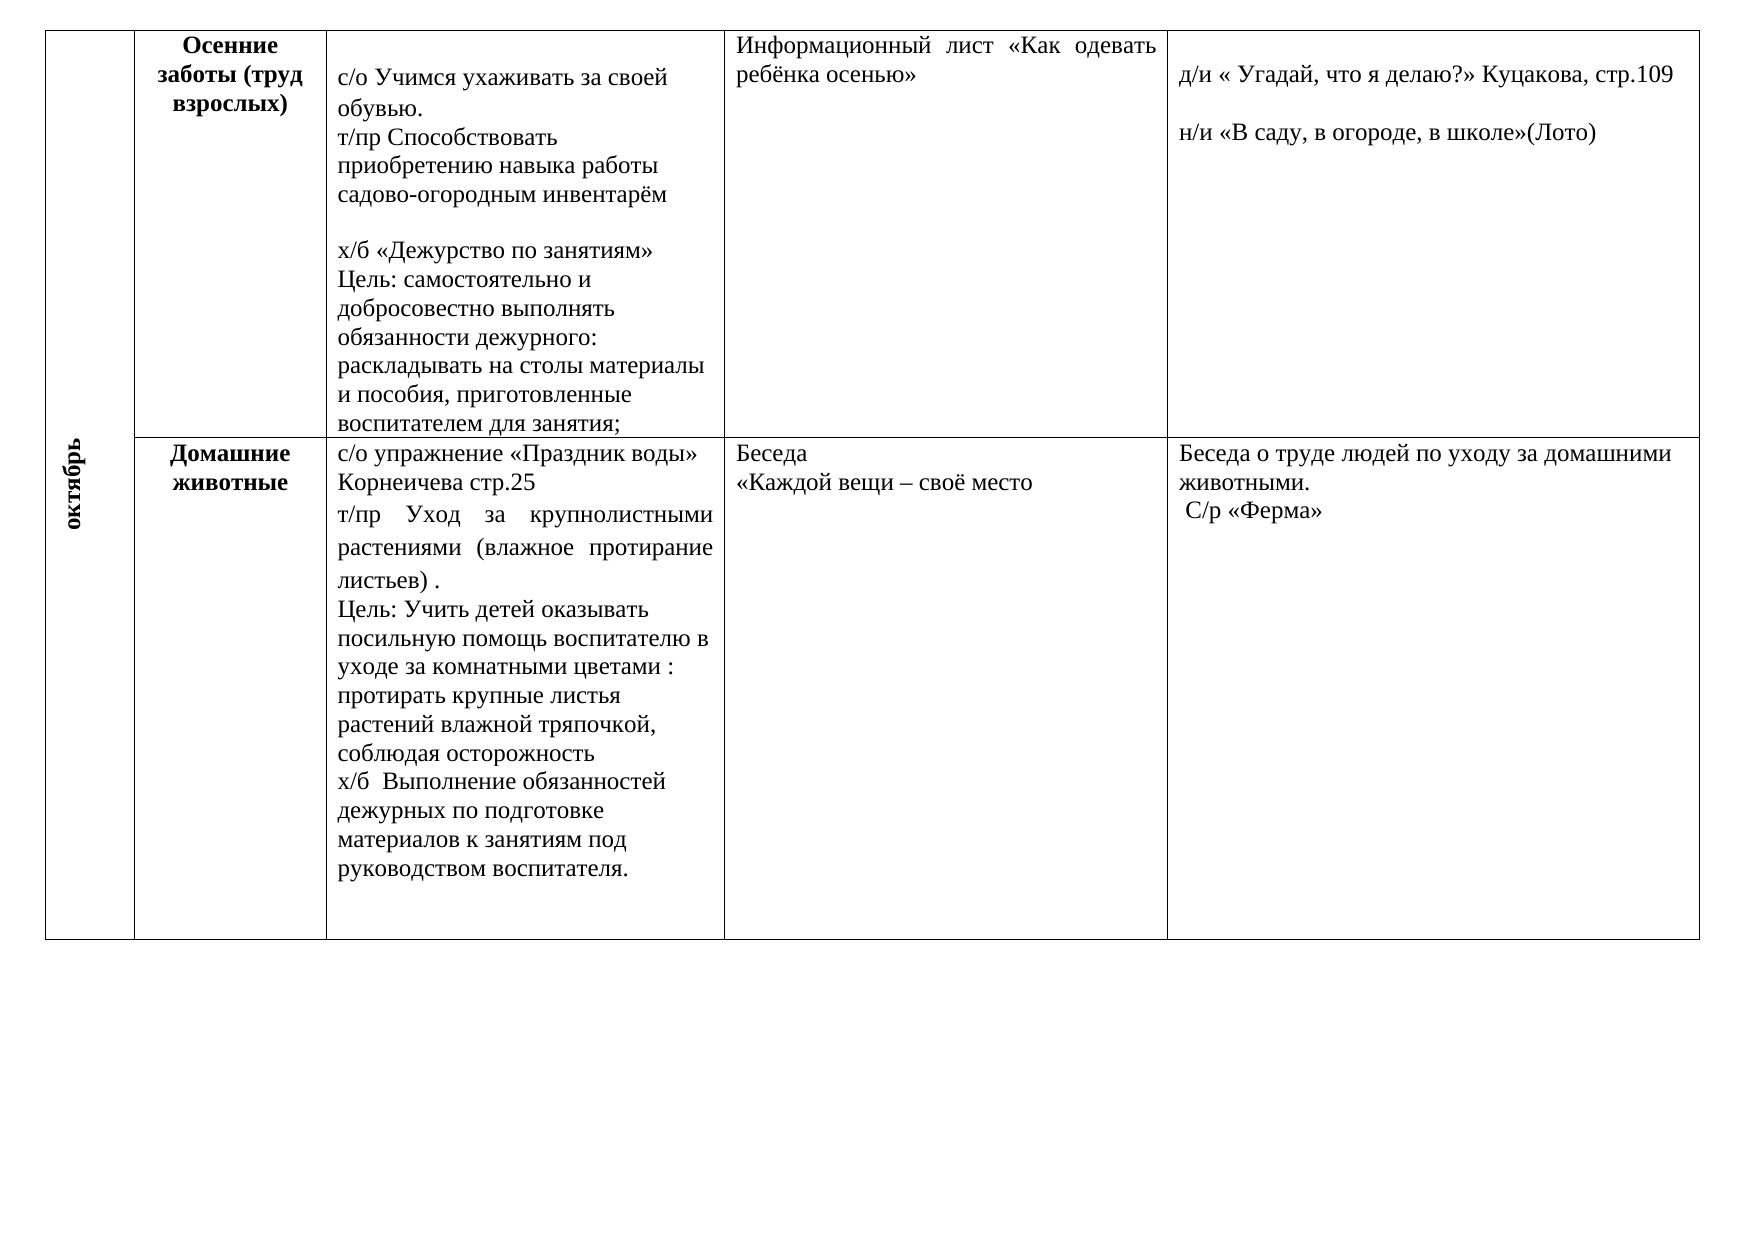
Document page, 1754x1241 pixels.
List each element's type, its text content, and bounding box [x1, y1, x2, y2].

table_cell Информационный лист «Как одевать ребёнка осенью» [725, 31, 1167, 437]
table_cell с/о упражнение «Праздник воды» Корнеичева стр.25 т/пр Уход за крупнолистными растениями (влажное протирание листьев) . Цель: Учить детей оказывать посильную помощь воспитателю в уходе за комнатными цветами : протирать крупные листья растений влажной тряпочкой, соблюдая осторожность х/б Выполнение обязанностей дежурных по подготовке материалов к занятиям под руководством воспитателя. [327, 438, 724, 939]
table_cell с/о Учимся ухаживать за своей обувью. т/пр Способствовать приобретению навыка работы садово-огородным инвентарём х/б «Дежурство по занятиям» Цель: самостоятельно и добросовестно выполнять обязанности дежурного: раскладывать на столы материалы и пособия, приготовленные воспитателем для занятия; [327, 31, 724, 437]
table_cell Беседа о труде людей по уходу за домашними животными. С/р «Ферма» [1168, 438, 1699, 939]
table_cell д/и « Угадай, что я делаю?» Куцакова, стр.109 н/и «В саду, в огороде, в школе»(Лото) [1168, 31, 1699, 437]
table_cell Беседа «Каждой вещи – своё место [725, 438, 1167, 939]
table_cell Домашние животные [135, 438, 326, 939]
table_cell Осенние заботы (труд взрослых) [135, 31, 326, 437]
table_cell октябрь [46, 31, 134, 939]
